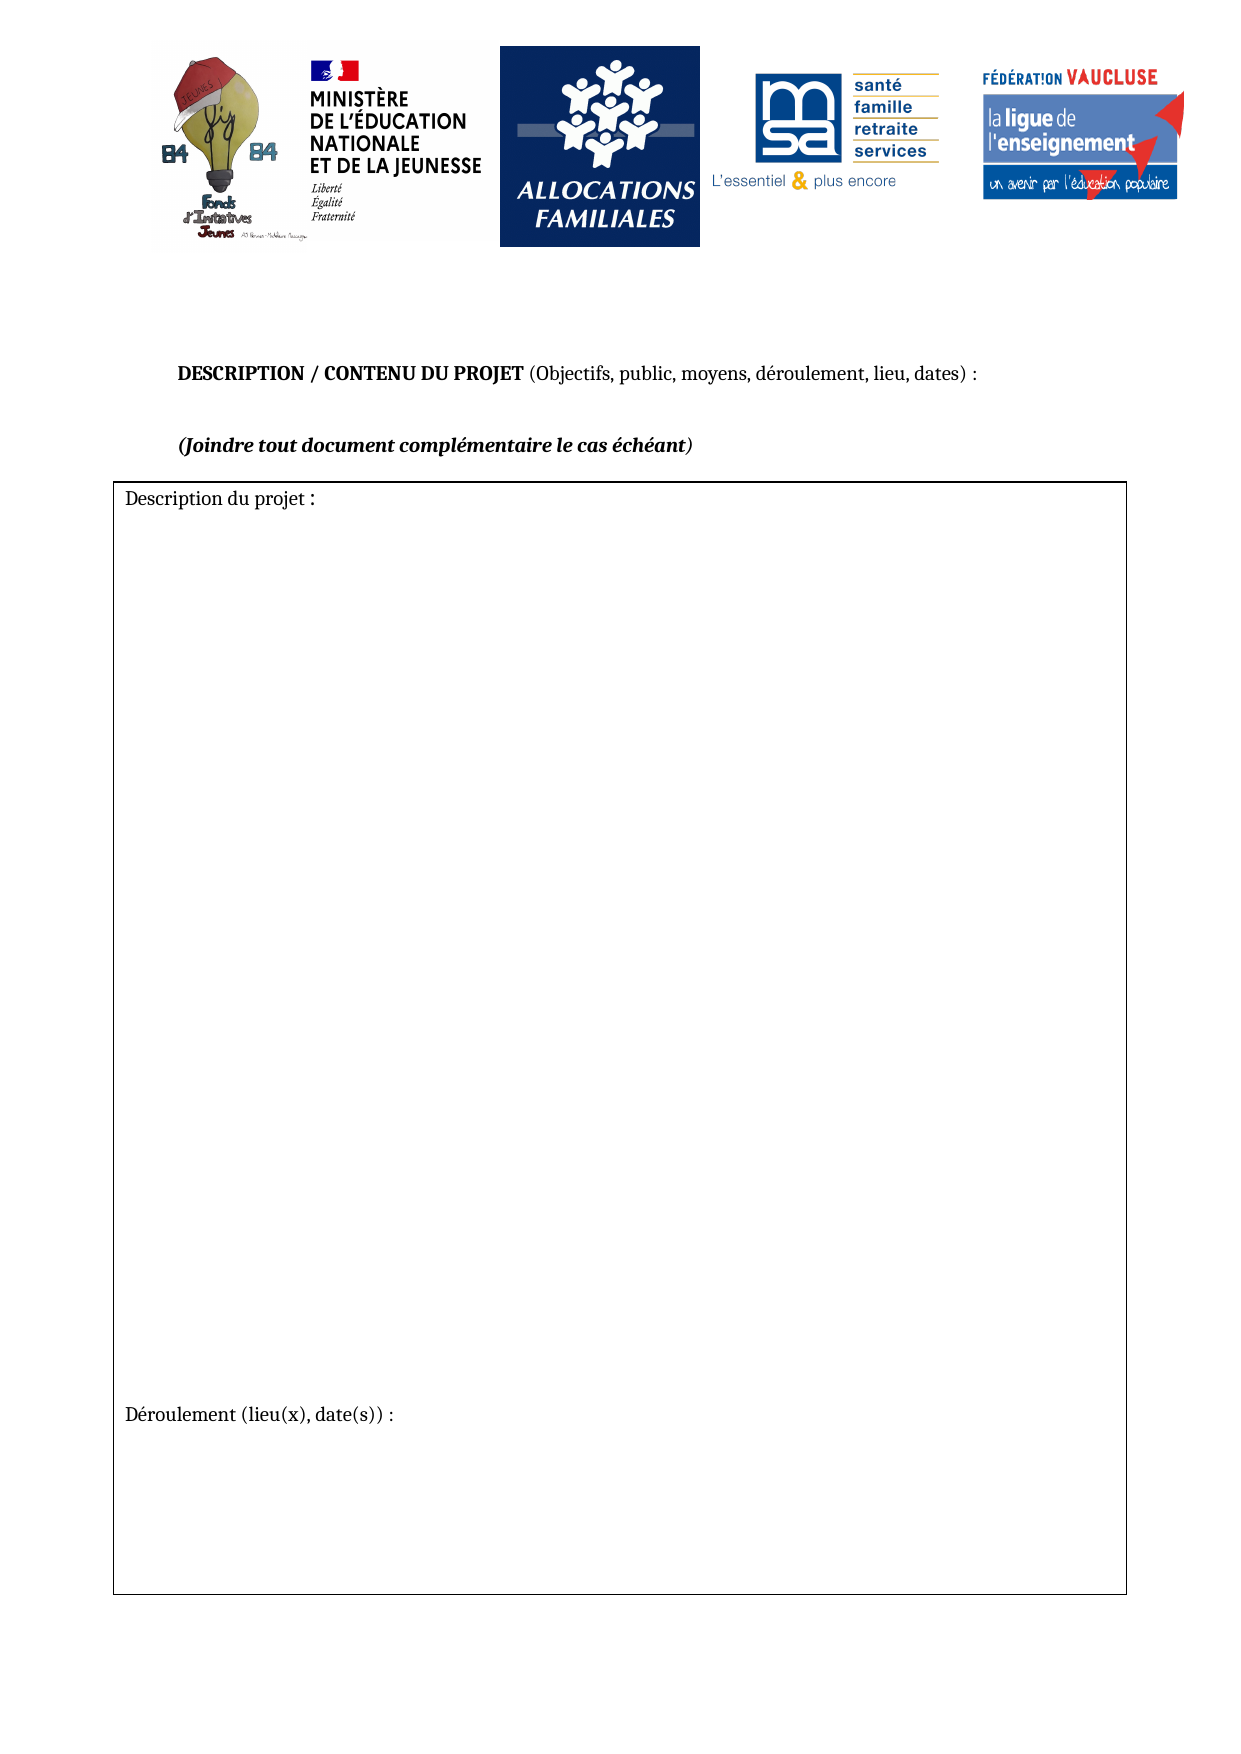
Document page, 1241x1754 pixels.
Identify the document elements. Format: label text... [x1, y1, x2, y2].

picture [981, 65, 1184, 200]
text (Joindre tout document complémentaire le cas échéant) [177, 433, 1093, 457]
text DESCRIPTION / CONTENU DU PROJET (Objectifs, public, moyens, déroulement, lieu, dates) : [177, 362, 1093, 386]
picture [151, 40, 499, 253]
picture [500, 46, 700, 247]
picture [704, 65, 946, 194]
table_header Description du projet : Déroulement (lieu(x), date(s)) : [114, 483, 1126, 1594]
